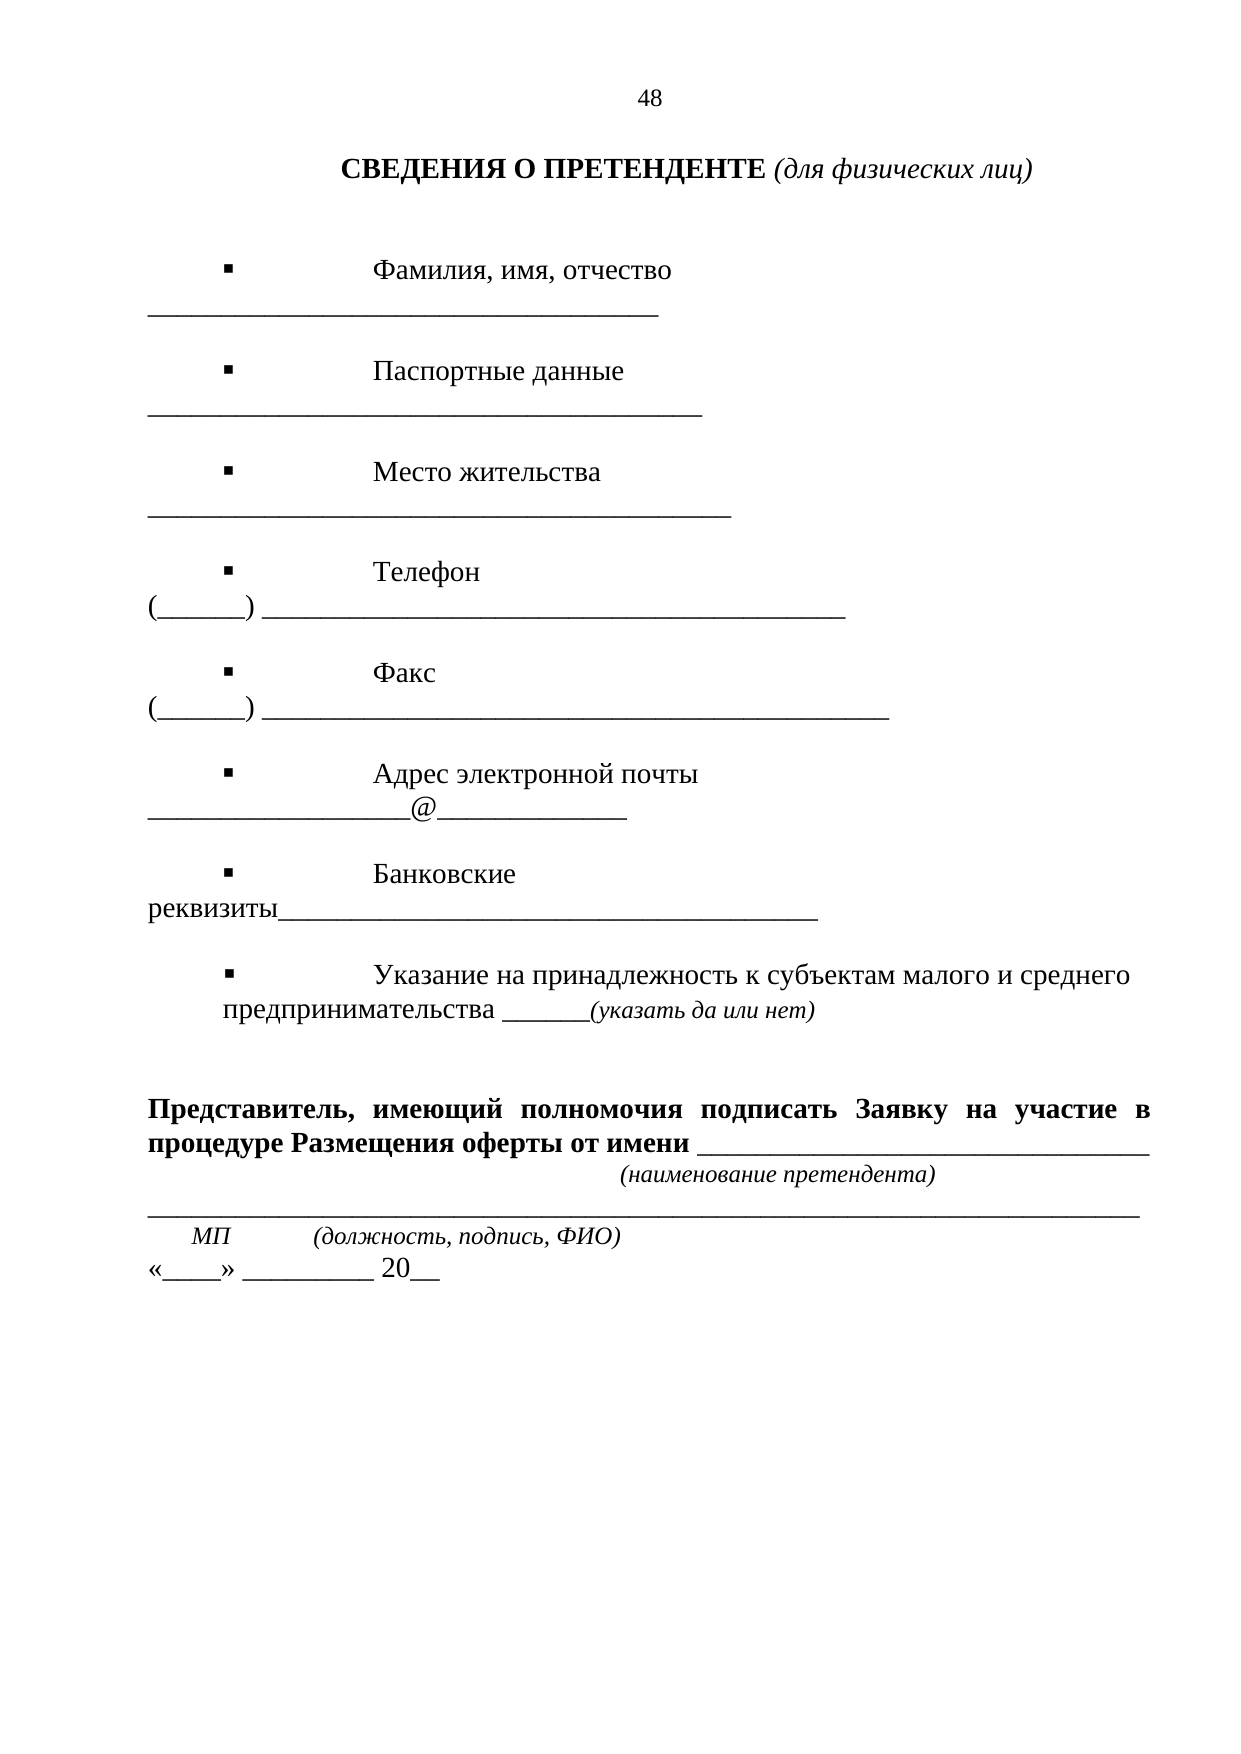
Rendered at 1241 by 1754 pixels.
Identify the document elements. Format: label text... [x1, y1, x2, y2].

text ____________________________________________________________________ [148, 1187, 1152, 1221]
list Банковские реквизиты_____________________________________ [148, 857, 1152, 924]
list Телефон (______) ________________________________________ [148, 554, 1152, 622]
list Место жительства ________________________________________ [148, 454, 1152, 521]
list Паспортные данные ______________________________________ [148, 353, 1152, 420]
list Факс (______) ___________________________________________ [148, 655, 1152, 722]
list Адрес электронной почты __________________@_____________ [148, 756, 1152, 823]
text (наименование претендента) [148, 1159, 1152, 1187]
list Указание на принадлежность к субъектам малого и среднего предпринимательства ______(указать да или нет) [223, 957, 1152, 1024]
text Представитель, имеющий полномочия подписать Заявку на участие в процедуре Размещения оферты от имени _______________________________ [148, 1092, 1152, 1159]
text СВЕДЕНИЯ О ПРЕТЕНДЕНТЕ (для физических лиц) [148, 152, 1152, 185]
text МП (должность, подпись, ФИО) [148, 1221, 1152, 1250]
list Фамилия, имя, отчество ___________________________________ [148, 252, 1152, 319]
text «____» _________ 20__ [148, 1250, 1152, 1283]
